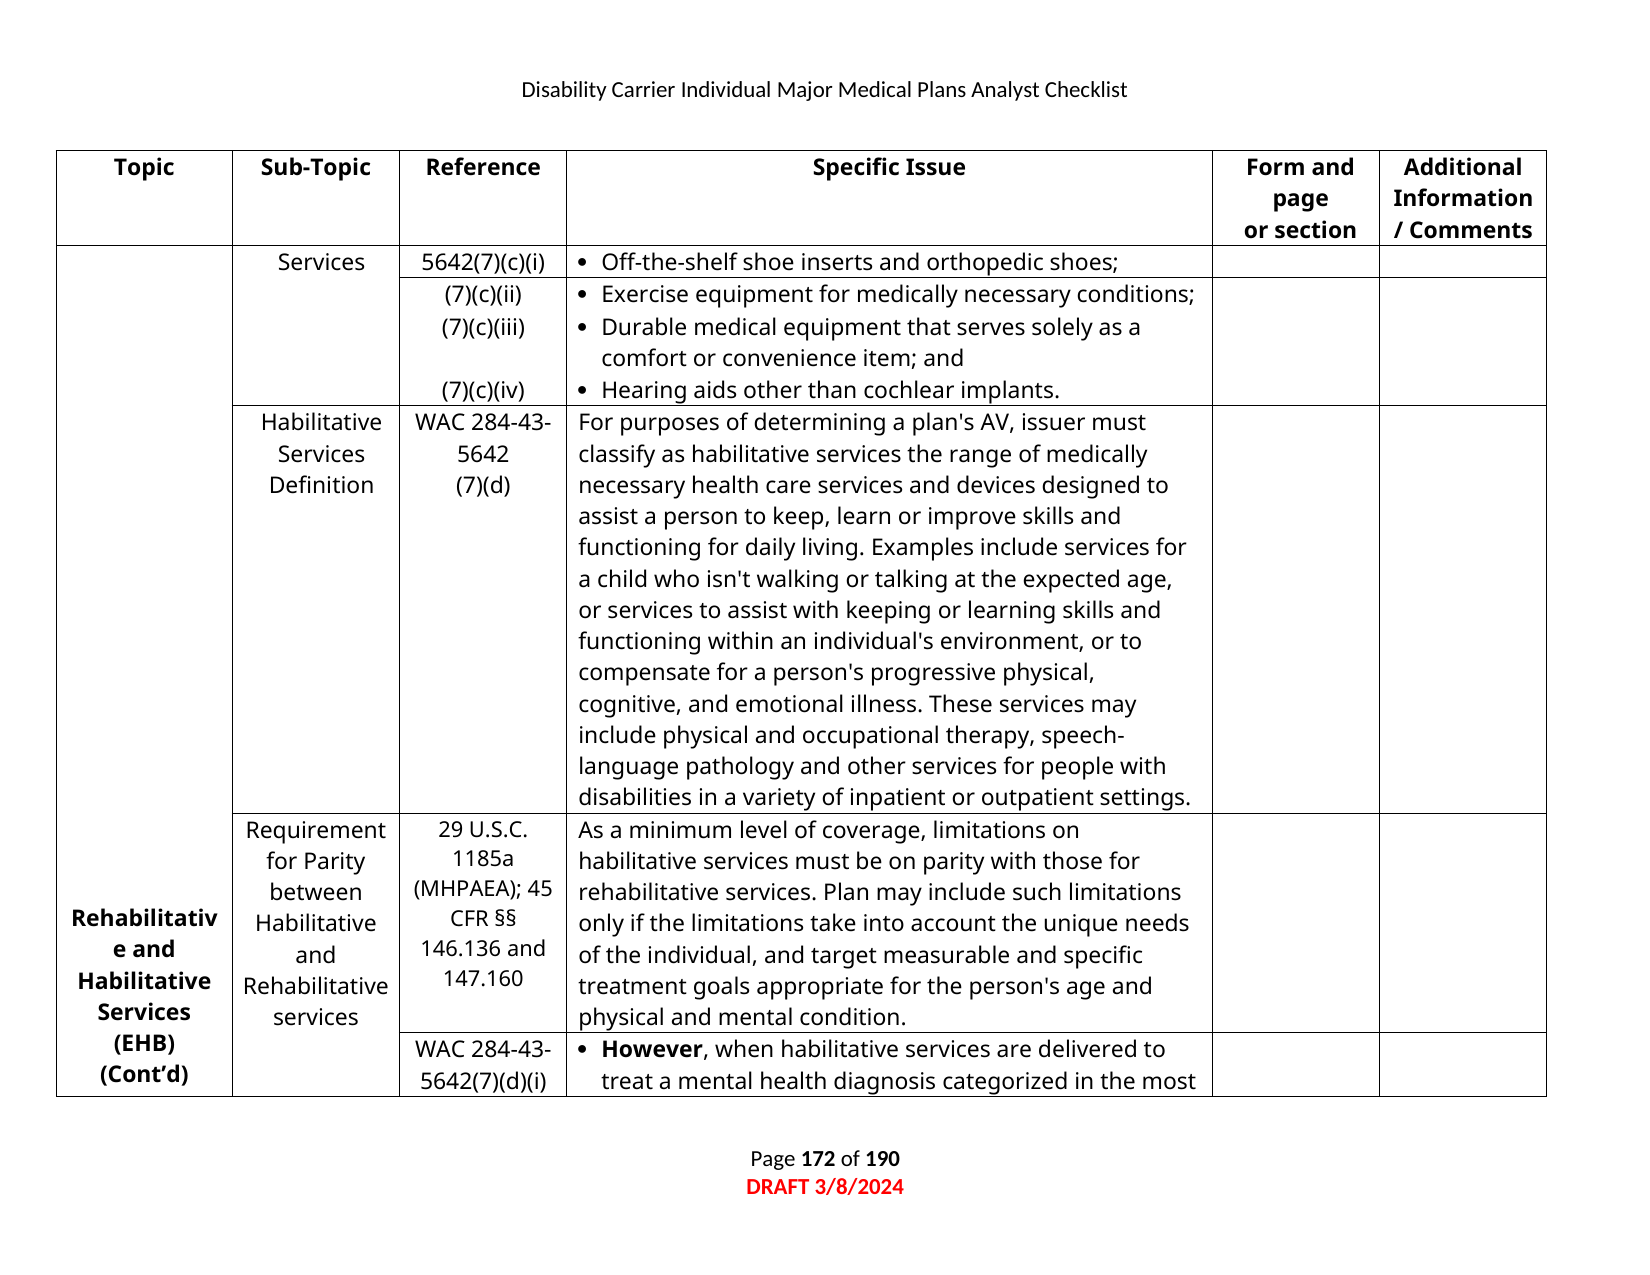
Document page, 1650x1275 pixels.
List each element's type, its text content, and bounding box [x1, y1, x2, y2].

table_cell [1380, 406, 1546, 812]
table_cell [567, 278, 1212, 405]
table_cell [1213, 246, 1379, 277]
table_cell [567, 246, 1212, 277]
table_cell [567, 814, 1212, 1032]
table_header Additional Information / Comments [1380, 151, 1546, 245]
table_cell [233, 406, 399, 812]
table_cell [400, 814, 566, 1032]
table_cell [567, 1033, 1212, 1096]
table_header Sub-Topic [233, 151, 399, 245]
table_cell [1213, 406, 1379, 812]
table_header Specific Issue [567, 151, 1212, 245]
table_header Form and page or section [1213, 151, 1379, 245]
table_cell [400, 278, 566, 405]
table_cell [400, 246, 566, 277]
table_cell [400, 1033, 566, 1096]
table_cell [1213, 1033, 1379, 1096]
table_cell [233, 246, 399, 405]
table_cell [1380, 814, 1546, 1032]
table_header Topic [57, 151, 232, 245]
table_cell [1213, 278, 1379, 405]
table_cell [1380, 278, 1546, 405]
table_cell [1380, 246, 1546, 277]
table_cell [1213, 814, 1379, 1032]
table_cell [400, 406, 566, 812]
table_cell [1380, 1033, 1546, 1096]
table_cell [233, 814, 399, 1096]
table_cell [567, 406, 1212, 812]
table_header Reference [400, 151, 566, 245]
